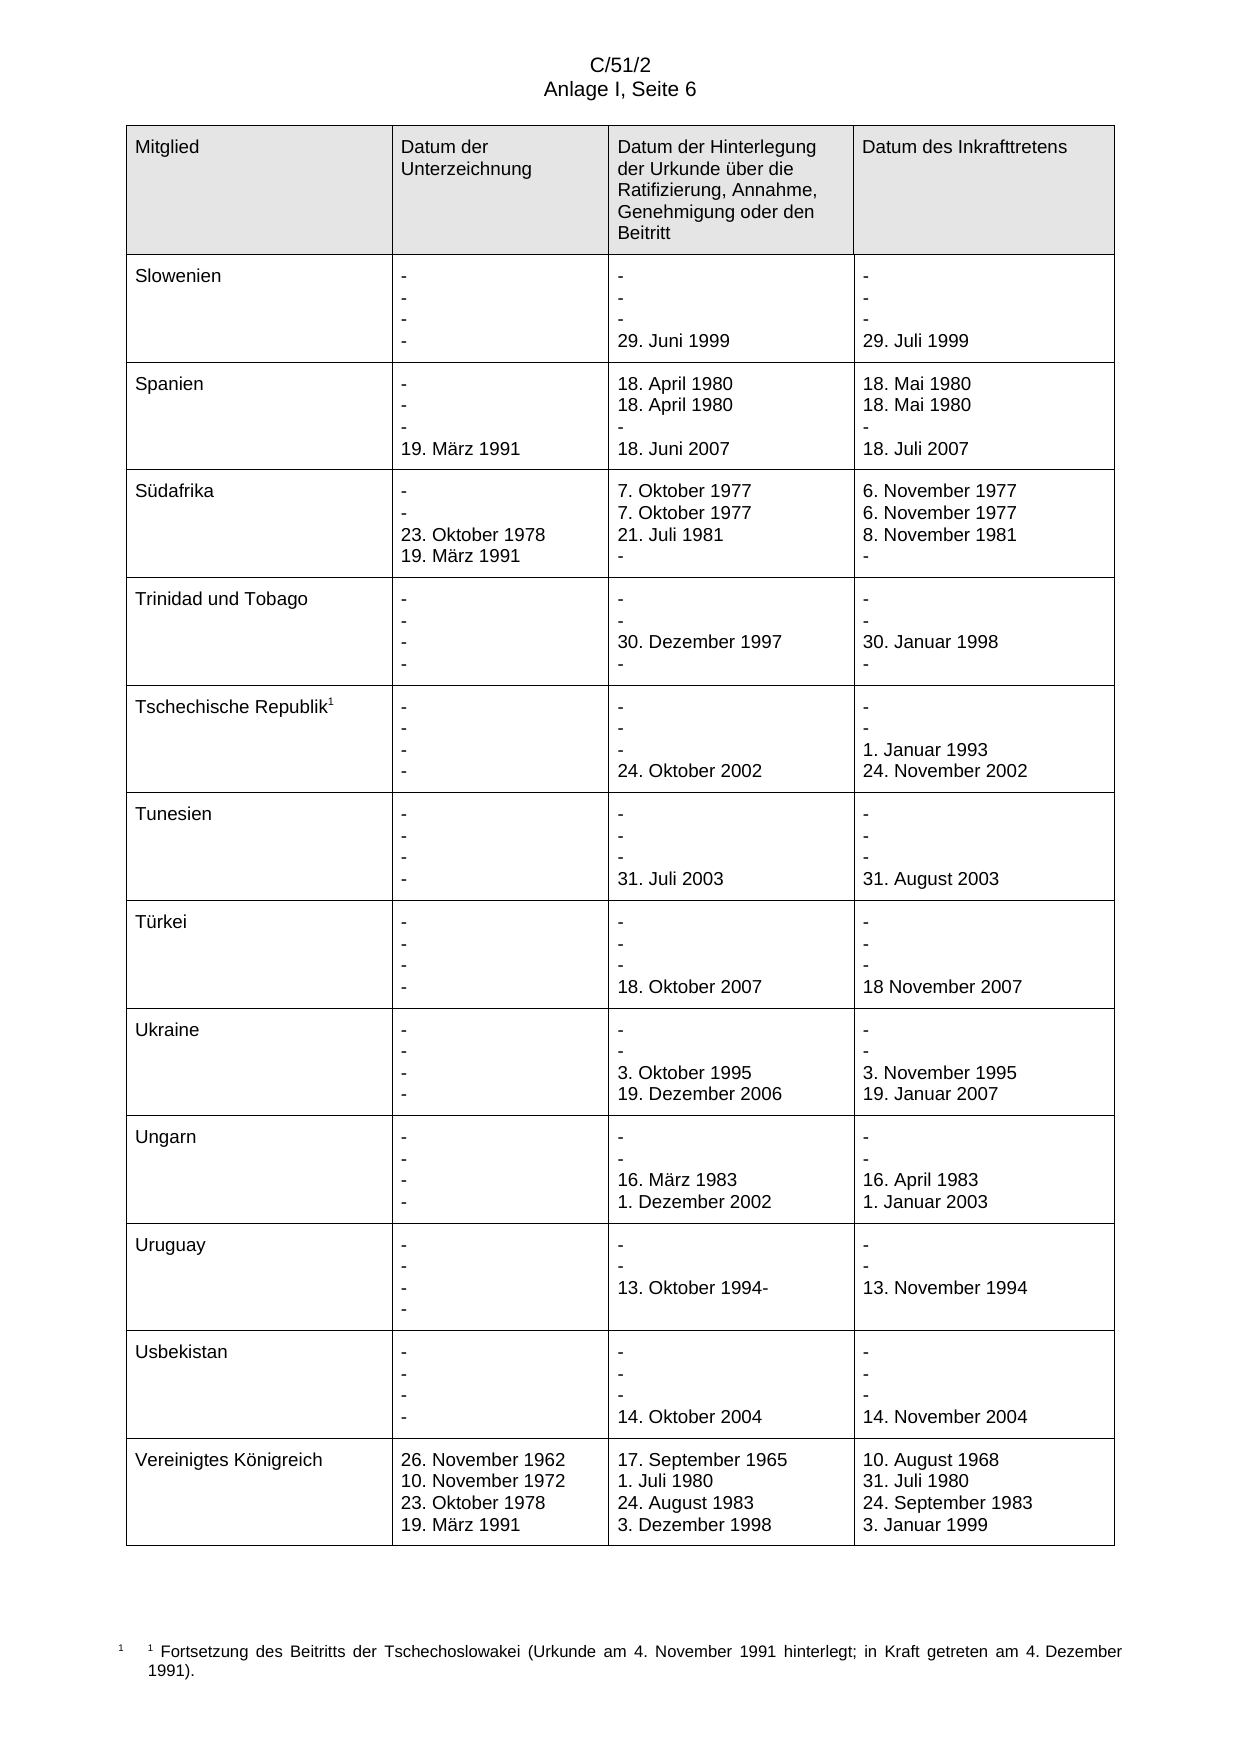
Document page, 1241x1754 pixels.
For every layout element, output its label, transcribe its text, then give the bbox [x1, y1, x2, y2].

table_cell 10. August 1968 31. Juli 1980 24. September 1983 3. Januar 1999 [855, 1439, 1114, 1545]
table_cell 7. Oktober 1977 7. Oktober 1977 21. Juli 1981 - [609, 470, 854, 577]
table_cell - - - 18 November 2007 [855, 901, 1114, 1007]
table_cell - - 16. April 1983 1. Januar 2003 [855, 1116, 1114, 1223]
table_cell - - - 31. Juli 2003 [609, 793, 854, 900]
table_cell - - - - [393, 578, 608, 684]
table_cell 18. Mai 1980 18. Mai 1980 - 18. Juli 2007 [855, 363, 1114, 469]
table_cell - - 1. Januar 1993 24. November 2002 [855, 686, 1114, 792]
table_cell Spanien [127, 363, 392, 469]
table_cell 6. November 1977 6. November 1977 8. November 1981 - [855, 470, 1114, 577]
table_cell Usbekistan [127, 1331, 392, 1438]
table_cell - - - - [393, 793, 608, 900]
table_cell - - - 24. Oktober 2002 [609, 686, 854, 792]
table_cell Ukraine [127, 1009, 392, 1115]
table_cell Ungarn [127, 1116, 392, 1223]
table_cell - - 23. Oktober 1978 19. März 1991 [393, 470, 608, 577]
table_cell - - - - [393, 1224, 608, 1330]
table_cell - - - 18. Oktober 2007 [609, 901, 854, 1007]
table_cell - - - 29. Juni 1999 [609, 255, 854, 362]
table_cell Tschechische Republik1 [127, 686, 392, 792]
table_cell - - - - [393, 255, 608, 362]
table_cell - - 3. November 1995 19. Januar 2007 [855, 1009, 1114, 1115]
table_cell - - 30. Januar 1998 - [855, 578, 1114, 684]
table_cell Trinidad und Tobago [127, 578, 392, 684]
table_cell - - - 14. November 2004 [855, 1331, 1114, 1438]
table_cell - - - - [393, 901, 608, 1007]
table_cell - - 3. Oktober 1995 19. Dezember 2006 [609, 1009, 854, 1115]
table_cell - - - - [393, 686, 608, 792]
table_cell - - 13. Oktober 1994- [609, 1224, 854, 1330]
table_cell - - - 31. August 2003 [855, 793, 1114, 900]
table_header Datum der Unterzeichnung [393, 126, 608, 254]
table_cell - - - - [393, 1331, 608, 1438]
table_cell - - 13. November 1994 [855, 1224, 1114, 1330]
table_header Mitglied [127, 126, 392, 254]
table_cell Türkei [127, 901, 392, 1007]
table_cell Tunesien [127, 793, 392, 900]
table_cell 26. November 1962 10. November 1972 23. Oktober 1978 19. März 1991 [393, 1439, 608, 1545]
table_cell - - - 14. Oktober 2004 [609, 1331, 854, 1438]
table_cell - - - - [393, 1009, 608, 1115]
table_cell 18. April 1980 18. April 1980 - 18. Juni 2007 [609, 363, 854, 469]
table_cell - - - 19. März 1991 [393, 363, 608, 469]
table_cell Uruguay [127, 1224, 392, 1330]
table_cell - - 30. Dezember 1997 - [609, 578, 854, 684]
table_cell - - - 29. Juli 1999 [855, 255, 1114, 362]
table_cell Vereinigtes Königreich [127, 1439, 392, 1545]
table_cell Südafrika [127, 470, 392, 577]
table_header Datum der Hinterlegung der Urkunde über die Ratifizierung, Annahme, Genehmigung oder den Beitritt [609, 126, 853, 254]
table_header Datum des Inkrafttretens [854, 126, 1114, 254]
table_cell 17. September 1965 1. Juli 1980 24. August 1983 3. Dezember 1998 [609, 1439, 854, 1545]
table_cell Slowenien [127, 255, 392, 362]
table_cell - - - - [393, 1116, 608, 1223]
table_cell - - 16. März 1983 1. Dezember 2002 [609, 1116, 854, 1223]
